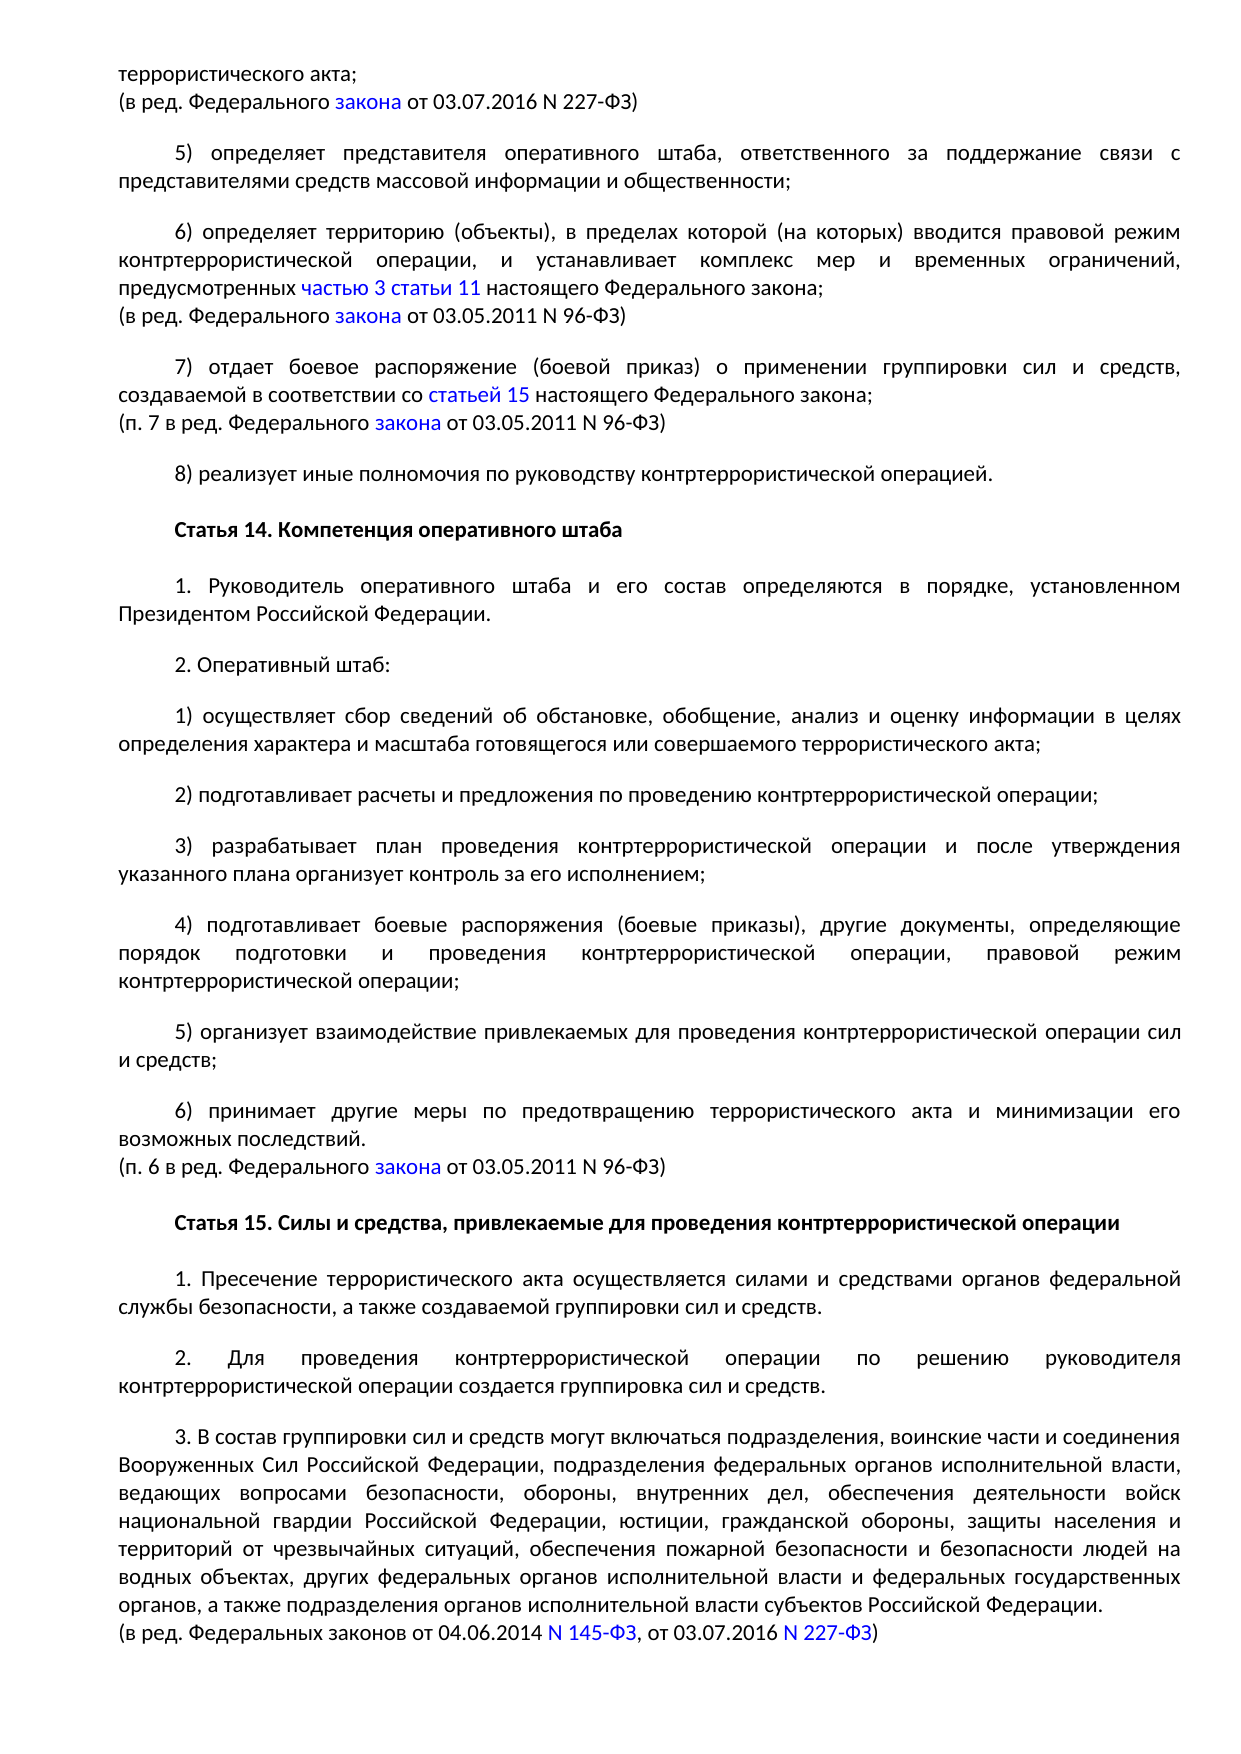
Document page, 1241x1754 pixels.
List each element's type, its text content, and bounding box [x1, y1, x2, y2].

text 6) определяет территорию (объекты), в пределах которой (на которых) вводится правовой режим контртеррористической операции, и устанавливает комплекс мер и временных ограничений, предусмотренных частью 3 статьи 11 настоящего Федерального закона; [118, 217, 1181, 301]
text 1) осуществляет сбор сведений об обстановке, обобщение, анализ и оценку информации в целях определения характера и масштаба готовящегося или совершаемого террористического акта; [118, 701, 1181, 757]
text 8) реализует иные полномочия по руководству контртеррористической операцией. [118, 459, 1181, 487]
text (п. 7 в ред. Федерального закона от 03.05.2011 N 96-ФЗ) [118, 408, 1181, 436]
text 3) разрабатывает план проведения контртеррористической операции и после утверждения указанного плана организует контроль за его исполнением; [118, 831, 1181, 887]
text (в ред. Федерального закона от 03.07.2016 N 227-ФЗ) [118, 87, 1181, 115]
title Статья 14. Компетенция оперативного штаба [118, 515, 1181, 543]
text 6) принимает другие меры по предотвращению террористического акта и минимизации его возможных последствий. [118, 1096, 1181, 1152]
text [118, 59, 1181, 87]
title Статья 15. Силы и средства, привлекаемые для проведения контртеррористической операции [118, 1208, 1181, 1236]
text 2. Для проведения контртеррористической операции по решению руководителя контртеррористической операции создается группировка сил и средств. [118, 1343, 1181, 1399]
text 1. Пресечение террористического акта осуществляется силами и средствами органов федеральной службы безопасности, а также создаваемой группировки сил и средств. [118, 1264, 1181, 1320]
text 5) организует взаимодействие привлекаемых для проведения контртеррористической операции сил и средств; [118, 1017, 1181, 1073]
text 2. Оперативный штаб: [118, 650, 1181, 678]
text (в ред. Федерального закона от 03.05.2011 N 96-ФЗ) [118, 301, 1181, 329]
text (в ред. Федеральных законов от 04.06.2014 N 145-ФЗ, от 03.07.2016 N 227-ФЗ) [118, 1618, 1181, 1646]
text 1. Руководитель оперативного штаба и его состав определяются в порядке, установленном Президентом Российской Федерации. [118, 571, 1181, 627]
text 7) отдает боевое распоряжение (боевой приказ) о применении группировки сил и средств, создаваемой в соответствии со статьей 15 настоящего Федерального закона; [118, 352, 1181, 408]
text 4) подготавливает боевые распоряжения (боевые приказы), другие документы, определяющие порядок подготовки и проведения контртеррористической операции, правовой режим контртеррористической операции; [118, 910, 1181, 994]
text 5) определяет представителя оперативного штаба, ответственного за поддержание связи с представителями средств массовой информации и общественности; [118, 138, 1181, 194]
text 3. В состав группировки сил и средств могут включаться подразделения, воинские части и соединения Вооруженных Сил Российской Федерации, подразделения федеральных органов исполнительной власти, ведающих вопросами безопасности, обороны, внутренних дел, обеспечения деятельности войск национальной гвардии Российской Федерации, юстиции, гражданской обороны, защиты населения и территорий от чрезвычайных ситуаций, обеспечения пожарной безопасности и безопасности людей на водных объектах, других федеральных органов исполнительной власти и федеральных государственных органов, а также подразделения органов исполнительной власти субъектов Российской Федерации. [118, 1422, 1181, 1618]
text 2) подготавливает расчеты и предложения по проведению контртеррористической операции; [118, 780, 1181, 808]
text (п. 6 в ред. Федерального закона от 03.05.2011 N 96-ФЗ) [118, 1152, 1181, 1180]
